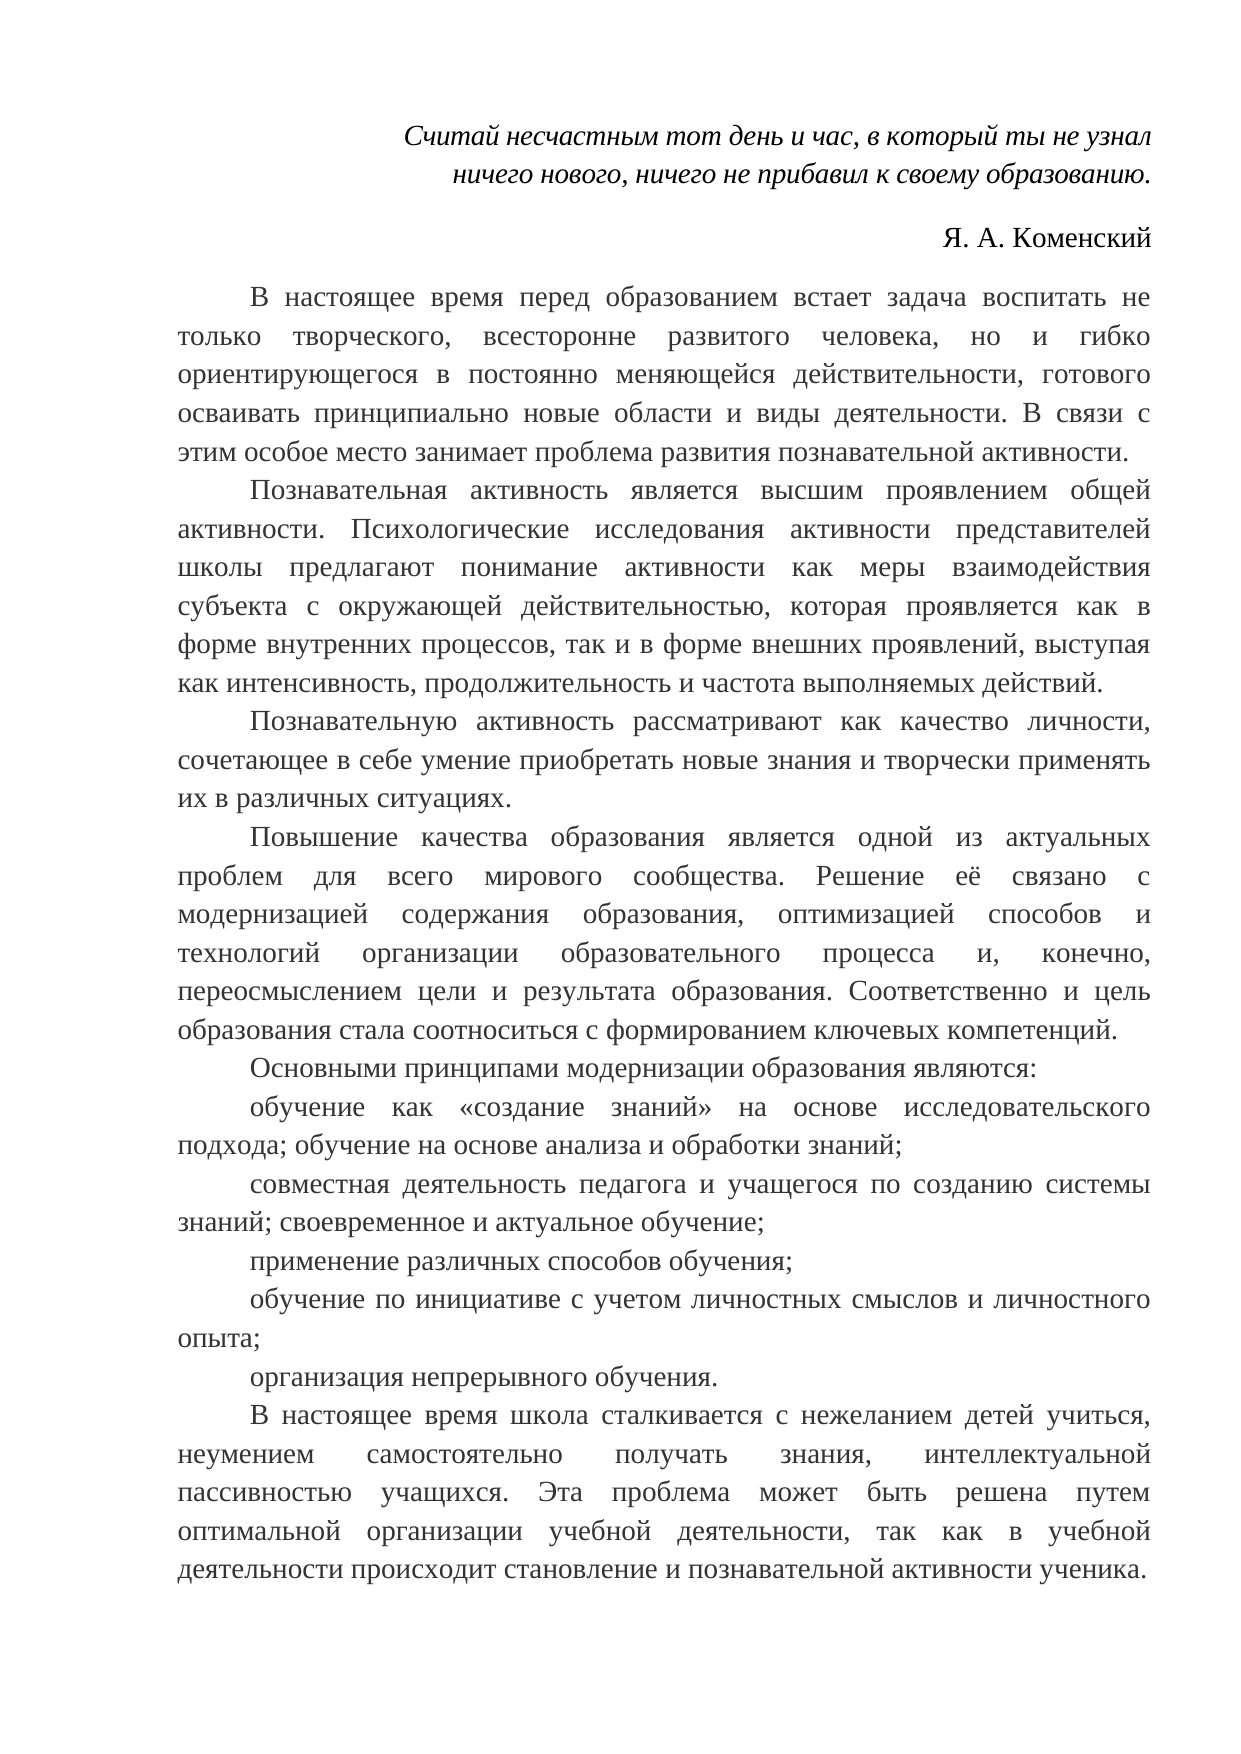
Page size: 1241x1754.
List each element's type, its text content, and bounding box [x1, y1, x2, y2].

text ничего нового, ничего не прибавил к своему образованию. [179, 157, 1152, 190]
text организация непрерывного обучения. [177, 1359, 1152, 1392]
text Повышение качества образования является одной из актуальных проблем для всего мирового сообщества. Решение её связано с модернизацией содержания образования, оптимизацией способов и технологий организации образовательного процесса и, конечно, переосмыслением цели и результата образования. Соответственно и цель образования стала соотноситься с формированием ключевых компетенций. [177, 819, 1152, 1045]
text обучение как «создание знаний» на основе исследовательского подхода; обучение на основе анализа и обработки знаний; [177, 1089, 1152, 1161]
text Познавательную активность рассматривают как качество личности, сочетающее в себе умение приобретать новые знания и творчески применять их в различных ситуациях. [177, 703, 1152, 814]
text В настоящее время школа сталкивается с нежеланием детей учиться, неумением самостоятельно получать знания, интеллектуальной пассивностью учащихся. Эта проблема может быть решена путем оптимальной организации учебной деятельности, так как в учебной деятельности происходит становление и познавательной активности ученика. [177, 1397, 1152, 1585]
text Считай несчастным тот день и час, в который ты не узнал [179, 118, 1152, 152]
text Познавательная активность является высшим проявлением общей активности. Психологические исследования активности представителей школы предлагают понимание активности как меры взаимодействия субъекта с окружающей действительностью, которая проявляется как в форме внутренних процессов, так и в форме внешних проявлений, выступая как интенсивность, продолжительность и частота выполняемых действий. [177, 472, 1152, 698]
text применение различных способов обучения; [177, 1243, 1152, 1277]
text В настоящее время перед образованием встает задача воспитать не только творческого, всесторонне развитого человека, но и гибко ориентирующегося в постоянно меняющейся действительности, готового осваивать принципиально новые области и виды деятельности. В связи с этим особое место занимает проблема развития познавательной активности. [177, 279, 1152, 467]
text Основными принципами модернизации образования являются: [177, 1050, 1152, 1084]
text Я. А. Коменский [179, 220, 1152, 254]
text совместная деятельность педагога и учащегося по созданию системы знаний; своевременное и актуальное обучение; [177, 1166, 1152, 1238]
text обучение по инициативе с учетом личностных смыслов и личностного опыта; [177, 1282, 1152, 1354]
